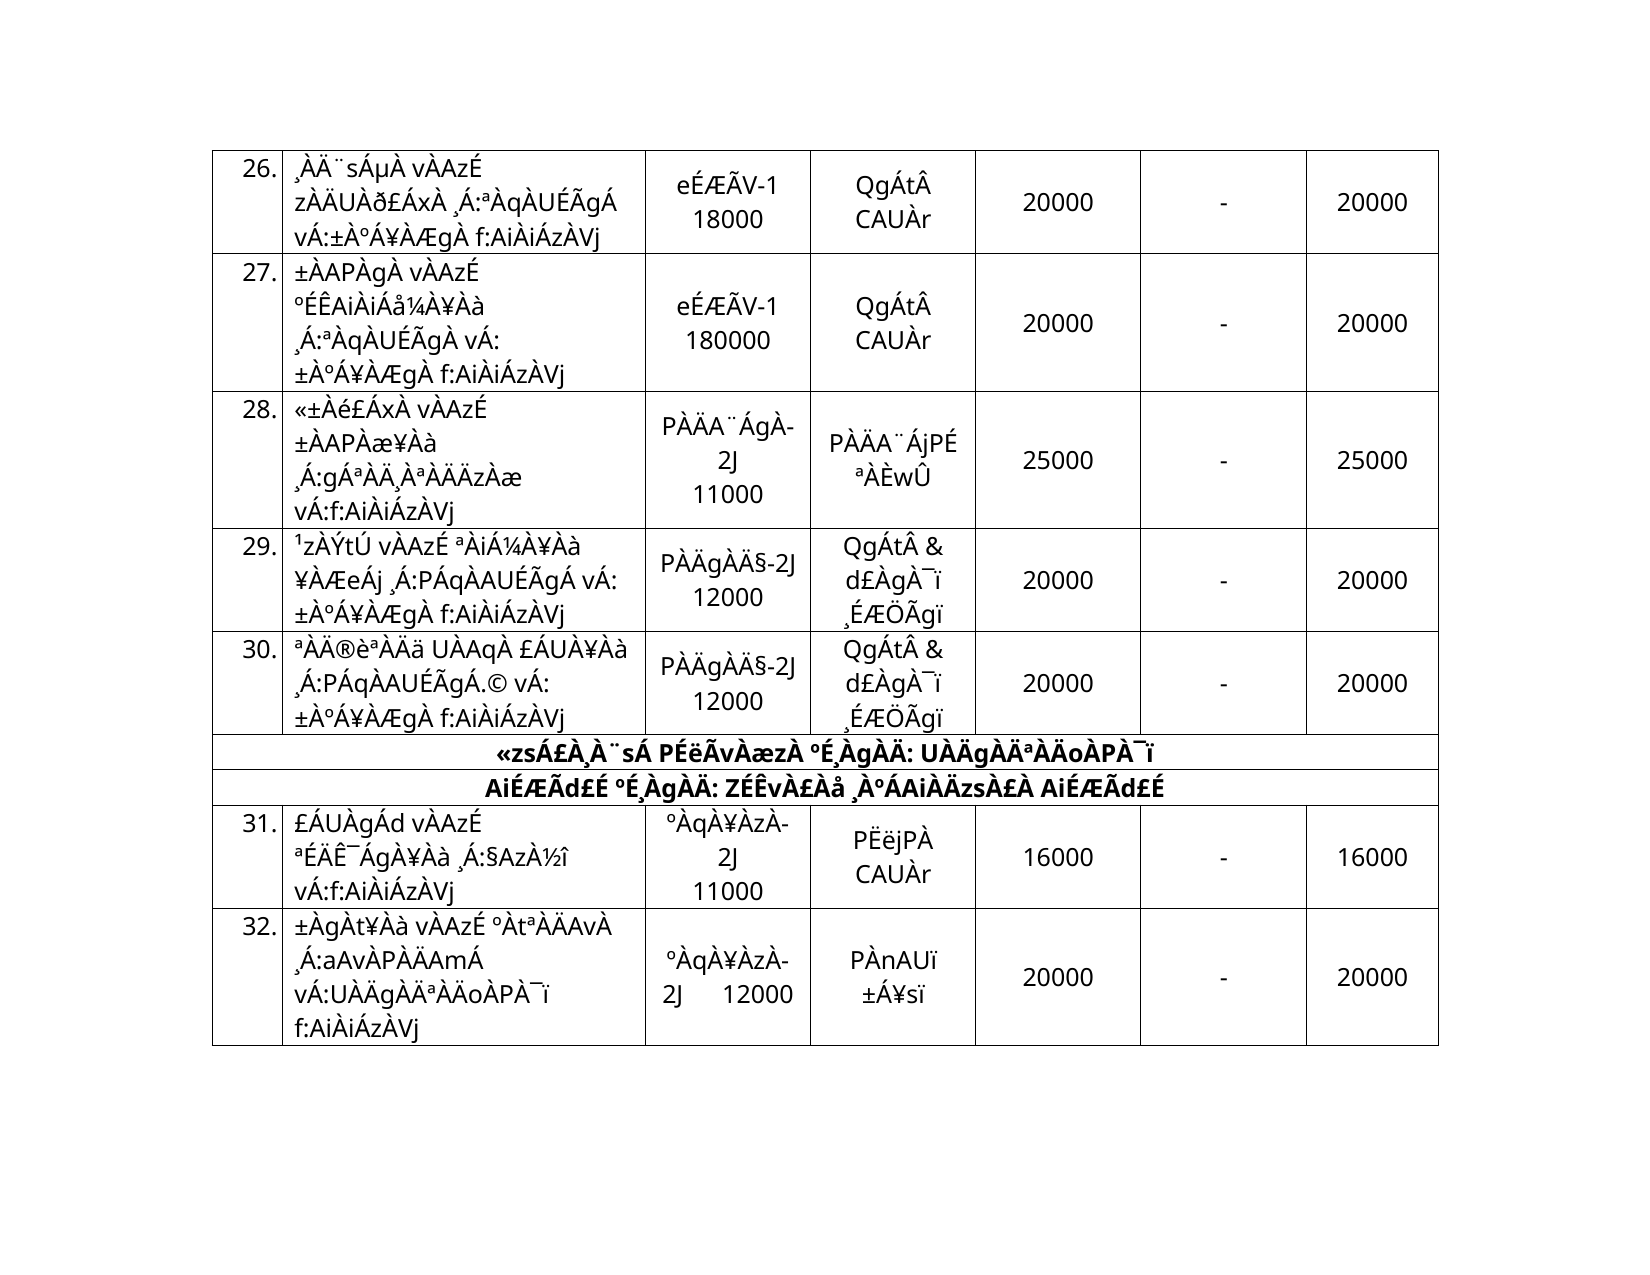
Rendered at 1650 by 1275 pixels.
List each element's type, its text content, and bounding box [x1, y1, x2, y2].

table_cell 20000 [976, 151, 1140, 253]
table_cell 20000 [1307, 151, 1438, 253]
table_cell QgÁtÂ CAUÀr [811, 151, 975, 253]
table_cell - [1141, 254, 1306, 391]
table_cell 20000 [1307, 632, 1438, 734]
table_cell [213, 254, 282, 391]
table_cell 20000 [1307, 254, 1438, 391]
table_cell PÀnAUï ±Á¥sï [811, 909, 975, 1045]
table_cell [213, 632, 282, 734]
table_cell [213, 529, 282, 631]
table_cell PÀÄgÀÄ§-2J 12000 [646, 529, 810, 631]
table_cell - [1141, 392, 1306, 528]
table_cell [213, 909, 282, 1045]
table_cell £ÁUÀgÁd vÀAzÉ ªÉÄÊ¯ÁgÀ¥Àà ¸Á:§AzÀ½î vÁ:f:AiÀiÁzÀVj [283, 806, 645, 908]
table_cell 16000 [976, 806, 1140, 908]
table_cell ºÀqÀ¥ÀzÀ-2J 11000 [646, 806, 810, 908]
table_cell 20000 [1307, 909, 1438, 1045]
table_cell - [1141, 151, 1306, 253]
table_cell QgÁtÂ CAUÀr [811, 254, 975, 391]
table_cell ±ÀgÀt¥Àà vÀAzÉ ºÀtªÀÄAvÀ ¸Á:aAvÀPÀÄAmÁ vÁ:UÀÄgÀÄªÀÄoÀPÀ¯ï f:AiÀiÁzÀVj [283, 909, 645, 1045]
table_cell 20000 [976, 529, 1140, 631]
table_cell 25000 [976, 392, 1140, 528]
table_cell - [1141, 806, 1306, 908]
table_cell 20000 [1307, 529, 1438, 631]
table_cell «zsÁ£À¸À¨sÁ PÉëÃvÀæzÀ ºÉ¸ÀgÀÄ: UÀÄgÀÄªÀÄoÀPÀ¯ï [213, 735, 1438, 769]
table_cell 20000 [976, 254, 1140, 391]
table_cell PÀÄA¨ÁgÀ-2J 11000 [646, 392, 810, 528]
table_cell eÉÆÃV-1 18000 [646, 151, 810, 253]
table_cell ¸ÀÄ¨sÁµÀ vÀAzÉ zÀÄUÀð£ÁxÀ ¸Á:ªÀqÀUÉÃgÁ vÁ:±ÀºÁ¥ÀÆgÀ f:AiÀiÁzÀVj [283, 151, 645, 253]
table_cell - [1141, 632, 1306, 734]
table_cell QgÁtÂ & d£ÀgÀ¯ï ¸ÉÆÖÃgï [811, 632, 975, 734]
table_cell PËëjPÀ CAUÀr [811, 806, 975, 908]
table_cell [213, 392, 282, 528]
table_cell ªÀÄ®èªÀÄä UÀAqÀ £ÁUÀ¥Àà ¸Á:PÁqÀAUÉÃgÁ.© vÁ:±ÀºÁ¥ÀÆgÀ f:AiÀiÁzÀVj [283, 632, 645, 734]
table_cell 25000 [1307, 392, 1438, 528]
table_cell PÀÄA¨ÁjPÉ ªÀÈwÛ [811, 392, 975, 528]
table_cell eÉÆÃV-1 180000 [646, 254, 810, 391]
table_cell AiÉÆÃd£É ºÉ¸ÀgÀÄ: ZÉÊvÀ£Àå ¸ÀºÁAiÀÄzsÀ£À AiÉÆÃd£É [213, 770, 1438, 804]
table_cell - [1141, 909, 1306, 1045]
table_cell ºÀqÀ¥ÀzÀ-2J 12000 [646, 909, 810, 1045]
table_cell - [1141, 529, 1306, 631]
table_cell «±Àé£ÁxÀ vÀAzÉ ±ÀAPÀæ¥Àà ¸Á:gÁªÀÄ¸ÀªÀÄÄzÀæ vÁ:f:AiÀiÁzÀVj [283, 392, 645, 528]
table_cell [213, 806, 282, 908]
table_cell 20000 [976, 909, 1140, 1045]
table_cell 20000 [976, 632, 1140, 734]
table_cell 16000 [1307, 806, 1438, 908]
table_cell ±ÀAPÀgÀ vÀAzÉ ºÉÊAiÀiÁå¼À¥Àà ¸Á:ªÀqÀUÉÃgÀ vÁ:±ÀºÁ¥ÀÆgÀ f:AiÀiÁzÀVj [283, 254, 645, 391]
table_cell PÀÄgÀÄ§-2J 12000 [646, 632, 810, 734]
table_cell ¹zÀÝtÚ vÀAzÉ ªÀiÁ¼À¥Àà ¥ÀÆeÁj ¸Á:PÁqÀAUÉÃgÁ vÁ:±ÀºÁ¥ÀÆgÀ f:AiÀiÁzÀVj [283, 529, 645, 631]
table_cell QgÁtÂ & d£ÀgÀ¯ï ¸ÉÆÖÃgï [811, 529, 975, 631]
table_cell [213, 151, 282, 253]
